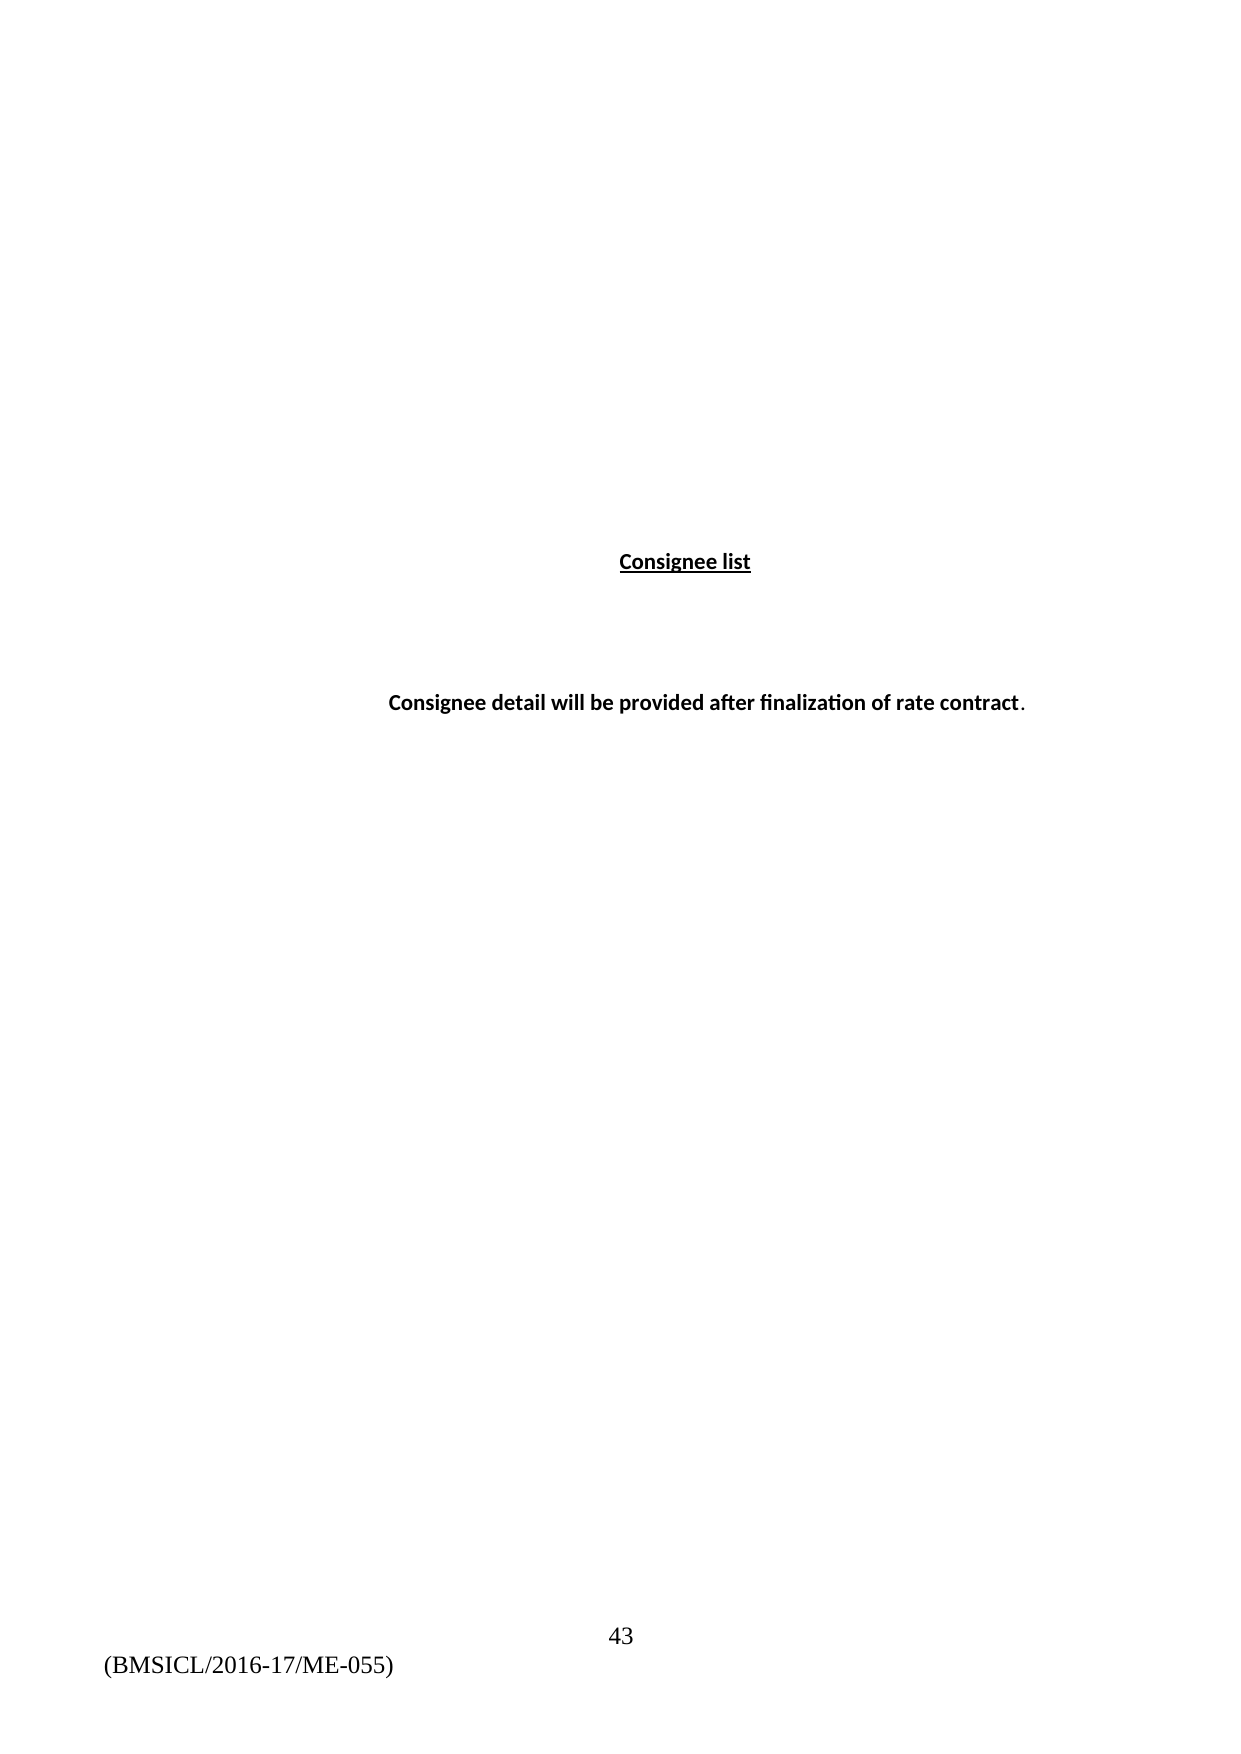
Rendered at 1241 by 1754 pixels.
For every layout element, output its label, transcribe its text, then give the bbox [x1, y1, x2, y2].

text Consignee detail will be provided after finalization of rate contract. [103, 688, 1240, 716]
text Consignee list [44, 547, 1240, 575]
